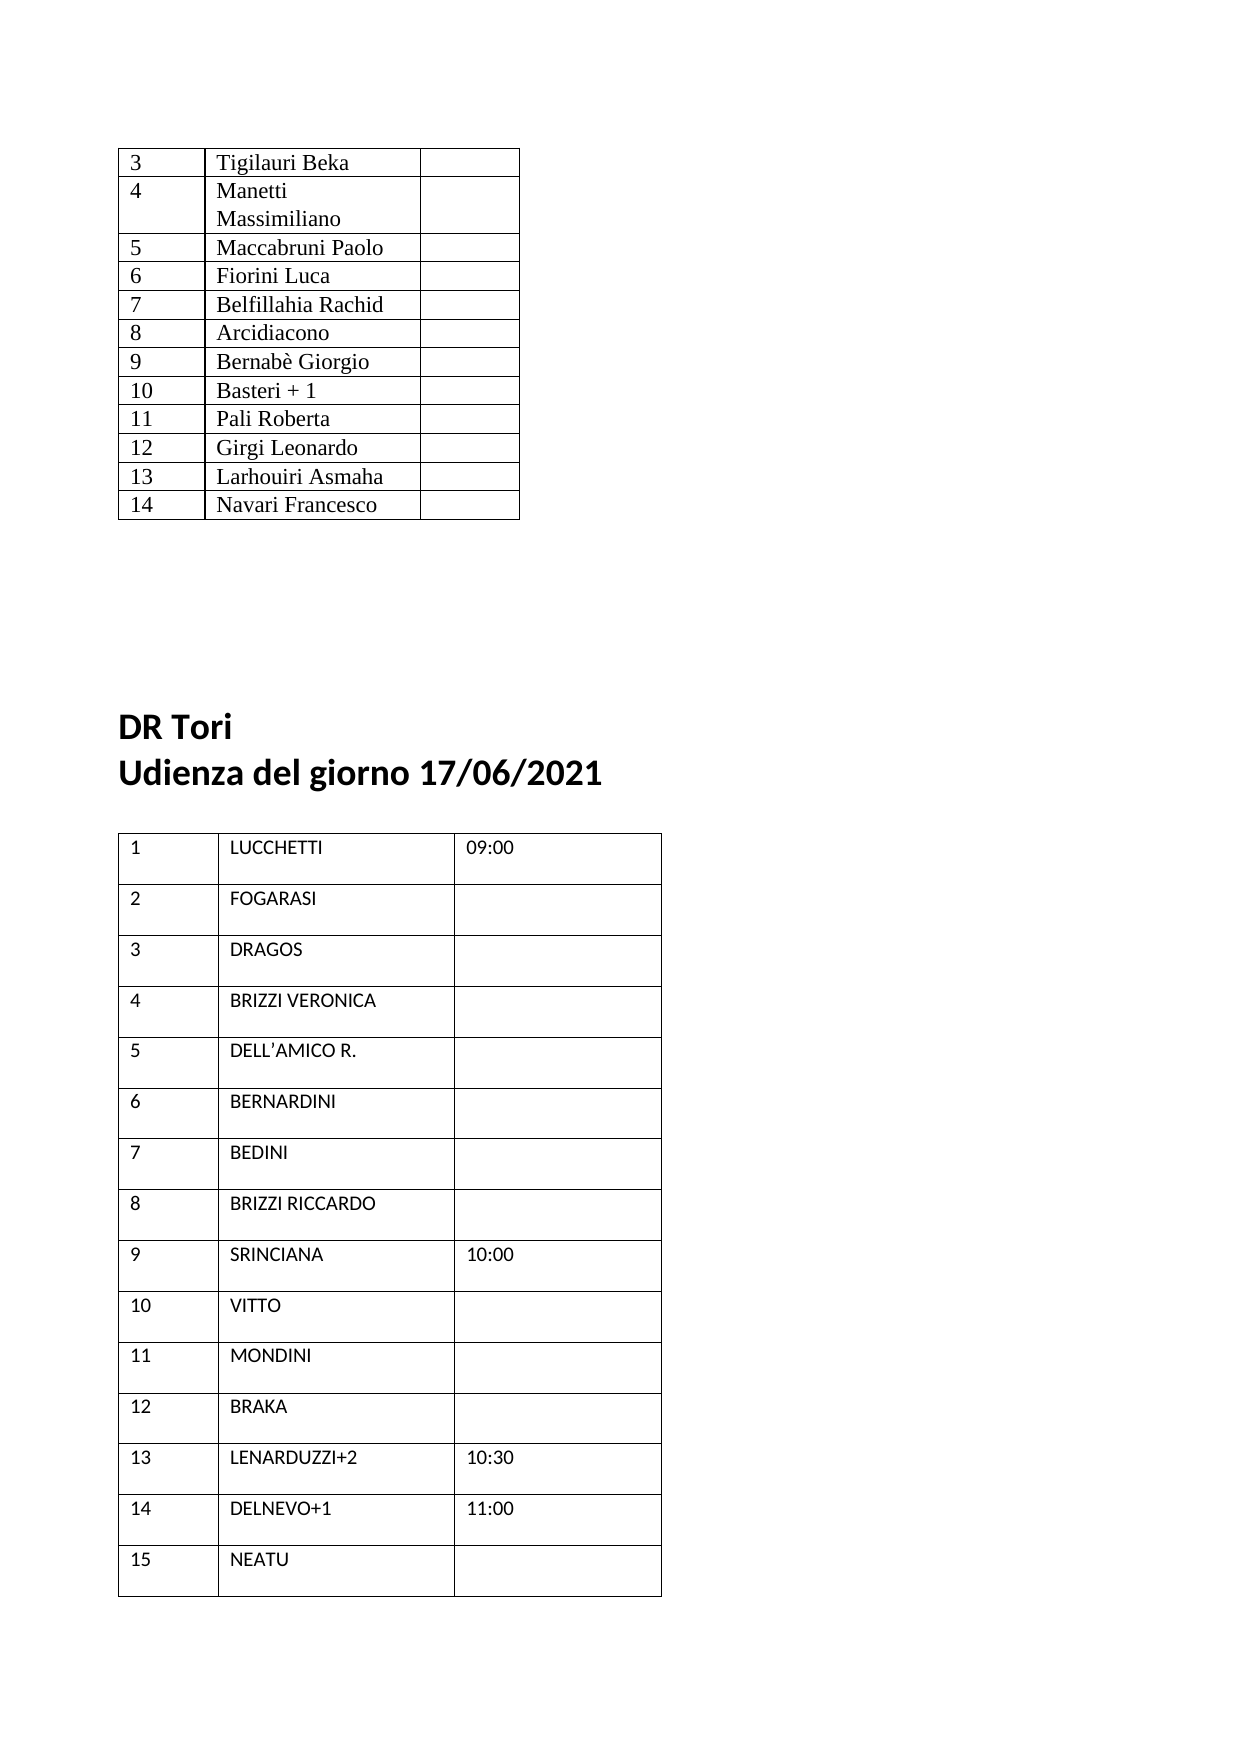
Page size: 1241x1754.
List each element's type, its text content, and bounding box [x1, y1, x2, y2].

table_cell 8 [119, 320, 204, 347]
table_cell 5 [119, 1038, 218, 1087]
table_cell Manetti Massimiliano [206, 177, 420, 232]
table_cell [455, 1292, 661, 1342]
table_cell 14 [119, 1495, 218, 1545]
text DR Tori [118, 703, 1122, 749]
table_cell 2 [119, 885, 218, 935]
table_cell 15 [119, 1546, 218, 1596]
table_cell [421, 320, 519, 347]
table_cell 10 [119, 377, 204, 404]
table_cell 11:00 [455, 1495, 661, 1545]
table_header 09:00 [455, 834, 661, 884]
table_cell [421, 291, 519, 318]
table_cell [421, 491, 519, 519]
table_cell [421, 405, 519, 433]
table_cell [455, 1394, 661, 1443]
table_cell 9 [119, 348, 204, 376]
table_cell [455, 1190, 661, 1240]
table_cell NEATU [219, 1546, 454, 1596]
table_cell MONDINI [219, 1343, 454, 1392]
table_cell [421, 177, 519, 232]
table_cell 13 [119, 1444, 218, 1494]
table_cell LENARDUZZI+2 [219, 1444, 454, 1494]
table_cell 10:30 [455, 1444, 661, 1494]
table_cell Fiorini Luca [206, 262, 420, 290]
table_cell 7 [119, 1139, 218, 1189]
table_cell Tigilauri Beka [206, 149, 420, 176]
table_cell DELL’AMICO R. [219, 1038, 454, 1087]
table_cell 5 [119, 234, 204, 261]
table_cell 12 [119, 1394, 218, 1443]
table_cell BEDINI [219, 1139, 454, 1189]
table_cell BRIZZI VERONICA [219, 987, 454, 1037]
table_header LUCCHETTI [219, 834, 454, 884]
table_cell [455, 936, 661, 986]
table_cell [455, 1139, 661, 1189]
table_cell Navari Francesco [206, 491, 420, 519]
table_cell [455, 1546, 661, 1596]
table_cell Maccabruni Paolo [206, 234, 420, 261]
table_cell 13 [119, 463, 204, 490]
table_cell [455, 1038, 661, 1087]
table_cell BRIZZI RICCARDO [219, 1190, 454, 1240]
table_cell BERNARDINI [219, 1089, 454, 1138]
table_cell 14 [119, 491, 204, 519]
table_cell [455, 987, 661, 1037]
table_cell Girgi Leonardo [206, 434, 420, 462]
table_cell 9 [119, 1241, 218, 1291]
table_cell 6 [119, 262, 204, 290]
text Udienza del giorno 17/06/2021 [118, 749, 1122, 795]
table_header 1 [119, 834, 218, 884]
table_cell 12 [119, 434, 204, 462]
table_cell 6 [119, 1089, 218, 1138]
table_cell 4 [119, 177, 204, 232]
table_cell Belfillahia Rachid [206, 291, 420, 318]
table_cell Bernabè Giorgio [206, 348, 420, 376]
table_cell 10:00 [455, 1241, 661, 1291]
table_cell 3 [119, 936, 218, 986]
table_cell [421, 463, 519, 490]
table_cell Pali Roberta [206, 405, 420, 433]
table_cell [455, 1089, 661, 1138]
table_cell [421, 149, 519, 176]
table_cell 10 [119, 1292, 218, 1342]
table_cell 8 [119, 1190, 218, 1240]
table_cell BRAKA [219, 1394, 454, 1443]
table_cell DRAGOS [219, 936, 454, 986]
table_cell [421, 434, 519, 462]
table_cell [421, 348, 519, 376]
table_cell [455, 885, 661, 935]
table_cell VITTO [219, 1292, 454, 1342]
table_cell Basteri + 1 [206, 377, 420, 404]
table_cell 7 [119, 291, 204, 318]
table_cell 4 [119, 987, 218, 1037]
table_cell FOGARASI [219, 885, 454, 935]
table_cell 11 [119, 1343, 218, 1392]
table_cell DELNEVO+1 [219, 1495, 454, 1545]
table_cell [421, 262, 519, 290]
table_cell Larhouiri Asmaha [206, 463, 420, 490]
table_cell 11 [119, 405, 204, 433]
table_cell Arcidiacono [206, 320, 420, 347]
table_cell SRINCIANA [219, 1241, 454, 1291]
table_cell [421, 234, 519, 261]
table_cell 3 [119, 149, 204, 176]
table_cell [421, 377, 519, 404]
table_cell [455, 1343, 661, 1392]
